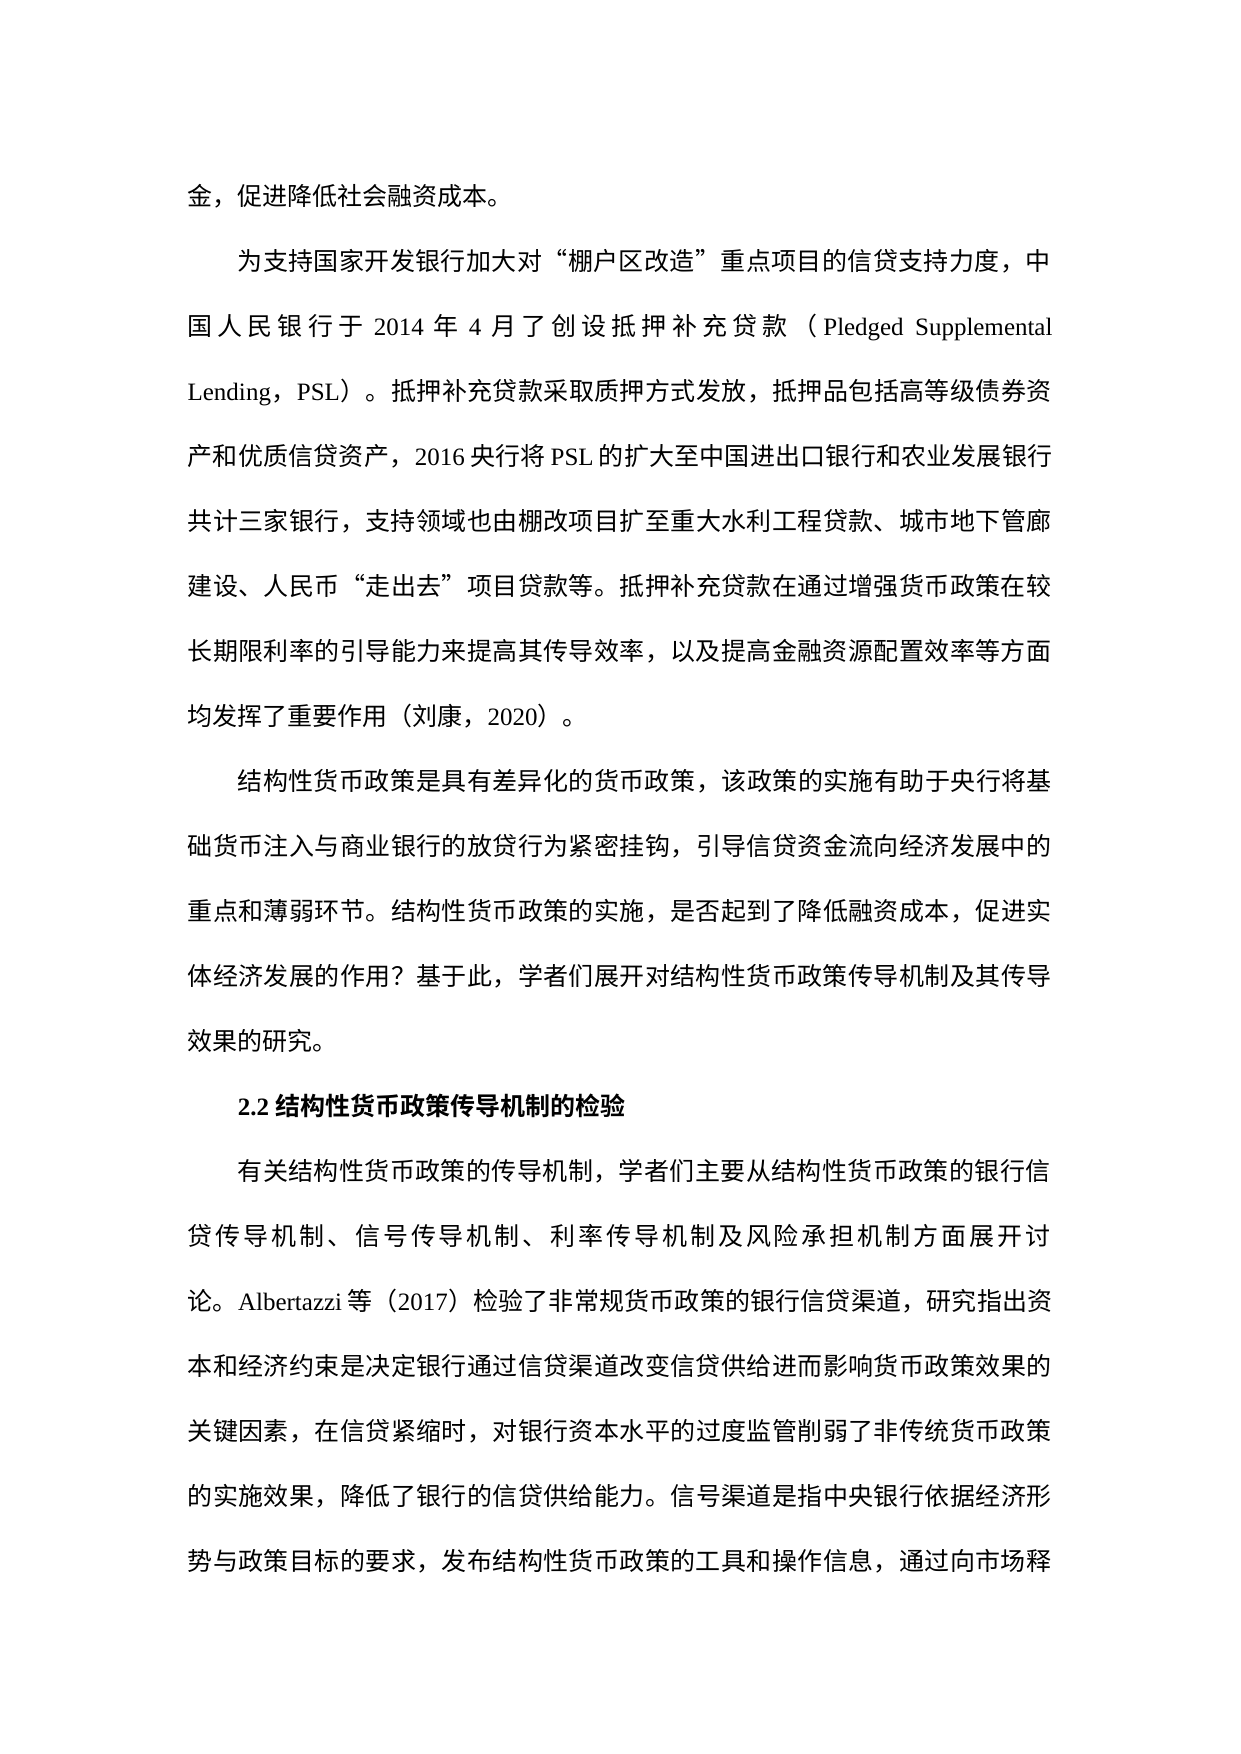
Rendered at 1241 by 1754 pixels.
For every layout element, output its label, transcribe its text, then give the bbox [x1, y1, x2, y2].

text 为支持国家开发银行加大对“棚户区改造”重点项目的信贷支持力度，中国人民银行于2014年4月了创设抵押补充贷款（Pledged Supplemental Lending，PSL）。抵押补充贷款采取质押方式发放，抵押品包括高等级债券资产和优质信贷资产，2016央行将PSL的扩大至中国进出口银行和农业发展银行共计三家银行，支持领域也由棚改项目扩至重大水利工程贷款、城市地下管廊建设、人民币“走出去”项目贷款等。抵押补充贷款在通过增强货币政策在较长期限利率的引导能力来提高其传导效率，以及提高金融资源配置效率等方面均发挥了重要作用（刘康，2020）。 [187, 227, 1053, 747]
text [187, 162, 1053, 227]
text 2.2 结构性货币政策传导机制的检验 [187, 1072, 1053, 1137]
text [187, 1137, 1053, 1592]
text 结构性货币政策是具有差异化的货币政策，该政策的实施有助于央行将基础货币注入与商业银行的放贷行为紧密挂钩，引导信贷资金流向经济发展中的重点和薄弱环节。结构性货币政策的实施，是否起到了降低融资成本，促进实体经济发展的作用？基于此，学者们展开对结构性货币政策传导机制及其传导效果的研究。 [187, 747, 1053, 1072]
